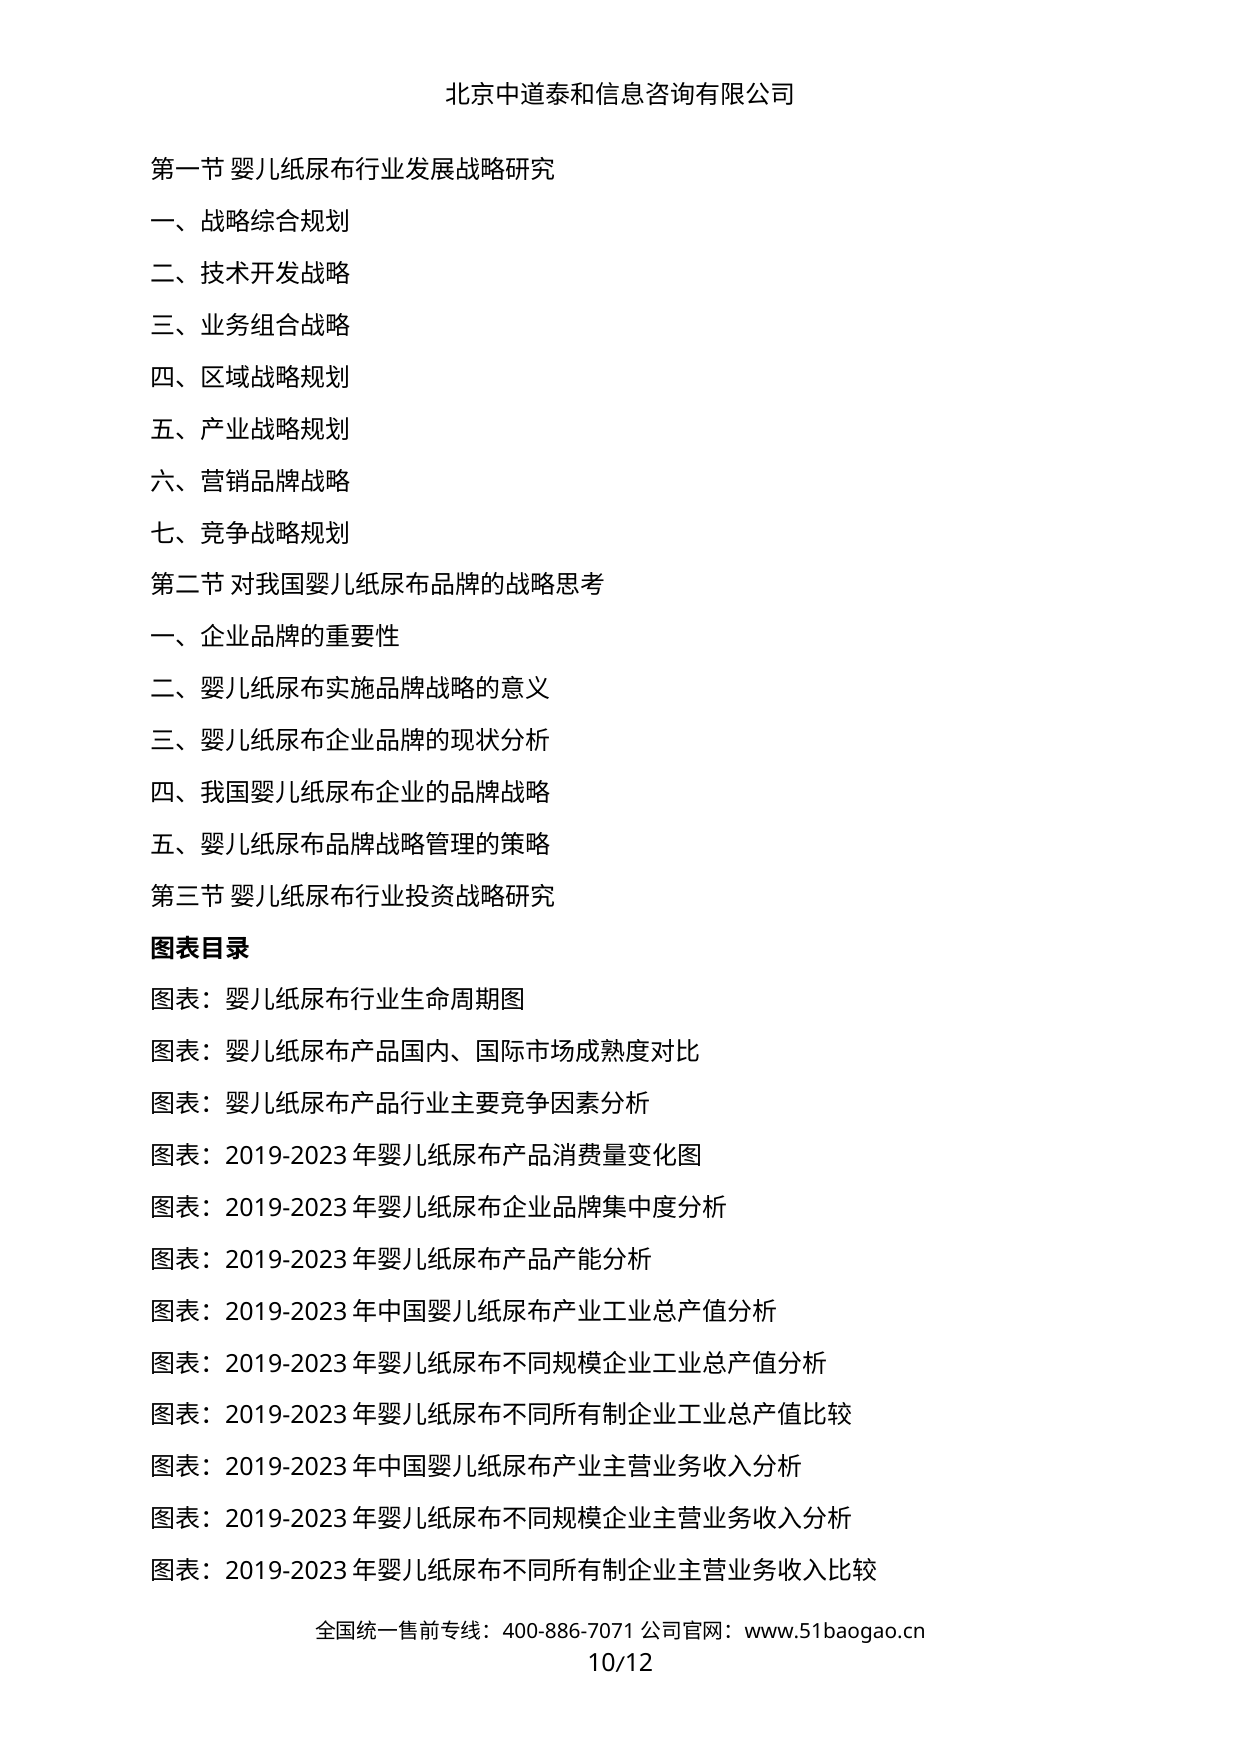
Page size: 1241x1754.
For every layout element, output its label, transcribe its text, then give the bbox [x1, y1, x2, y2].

text 图表：2019-2023年中国婴儿纸尿布产业主营业务收入分析 [150, 1447, 1090, 1483]
text 二、婴儿纸尿布实施品牌战略的意义 [150, 669, 1090, 705]
text 图表：2019-2023年婴儿纸尿布不同所有制企业主营业务收入比较 [150, 1551, 1090, 1587]
text 第一节 婴儿纸尿布行业发展战略研究 [150, 150, 1090, 186]
text 一、企业品牌的重要性 [150, 617, 1090, 653]
text 三、婴儿纸尿布企业品牌的现状分析 [150, 721, 1090, 757]
text 图表：2019-2023年婴儿纸尿布产品产能分析 [150, 1239, 1090, 1276]
text 一、战略综合规划 [150, 202, 1090, 238]
text 图表：2019-2023年婴儿纸尿布企业品牌集中度分析 [150, 1187, 1090, 1224]
text 图表：2019-2023年中国婴儿纸尿布产业工业总产值分析 [150, 1291, 1090, 1327]
text 图表：婴儿纸尿布产品行业主要竞争因素分析 [150, 1084, 1090, 1120]
text 五、婴儿纸尿布品牌战略管理的策略 [150, 824, 1090, 861]
text 三、业务组合战略 [150, 306, 1090, 342]
text 图表：婴儿纸尿布产品国内、国际市场成熟度对比 [150, 1032, 1090, 1068]
text 图表：2019-2023年婴儿纸尿布不同规模企业主营业务收入分析 [150, 1499, 1090, 1535]
text 图表：2019-2023年婴儿纸尿布产品消费量变化图 [150, 1136, 1090, 1172]
text 七、竞争战略规划 [150, 513, 1090, 549]
text 图表：婴儿纸尿布行业生命周期图 [150, 980, 1090, 1016]
text 四、区域战略规划 [150, 357, 1090, 394]
text 图表目录 [150, 928, 1090, 964]
text 二、技术开发战略 [150, 254, 1090, 290]
text 四、我国婴儿纸尿布企业的品牌战略 [150, 772, 1090, 809]
text 五、产业战略规划 [150, 409, 1090, 446]
text 图表：2019-2023年婴儿纸尿布不同所有制企业工业总产值比较 [150, 1395, 1090, 1431]
text 第三节 婴儿纸尿布行业投资战略研究 [150, 876, 1090, 912]
text 第二节 对我国婴儿纸尿布品牌的战略思考 [150, 565, 1090, 601]
text 图表：2019-2023年婴儿纸尿布不同规模企业工业总产值分析 [150, 1343, 1090, 1379]
text 六、营销品牌战略 [150, 461, 1090, 497]
